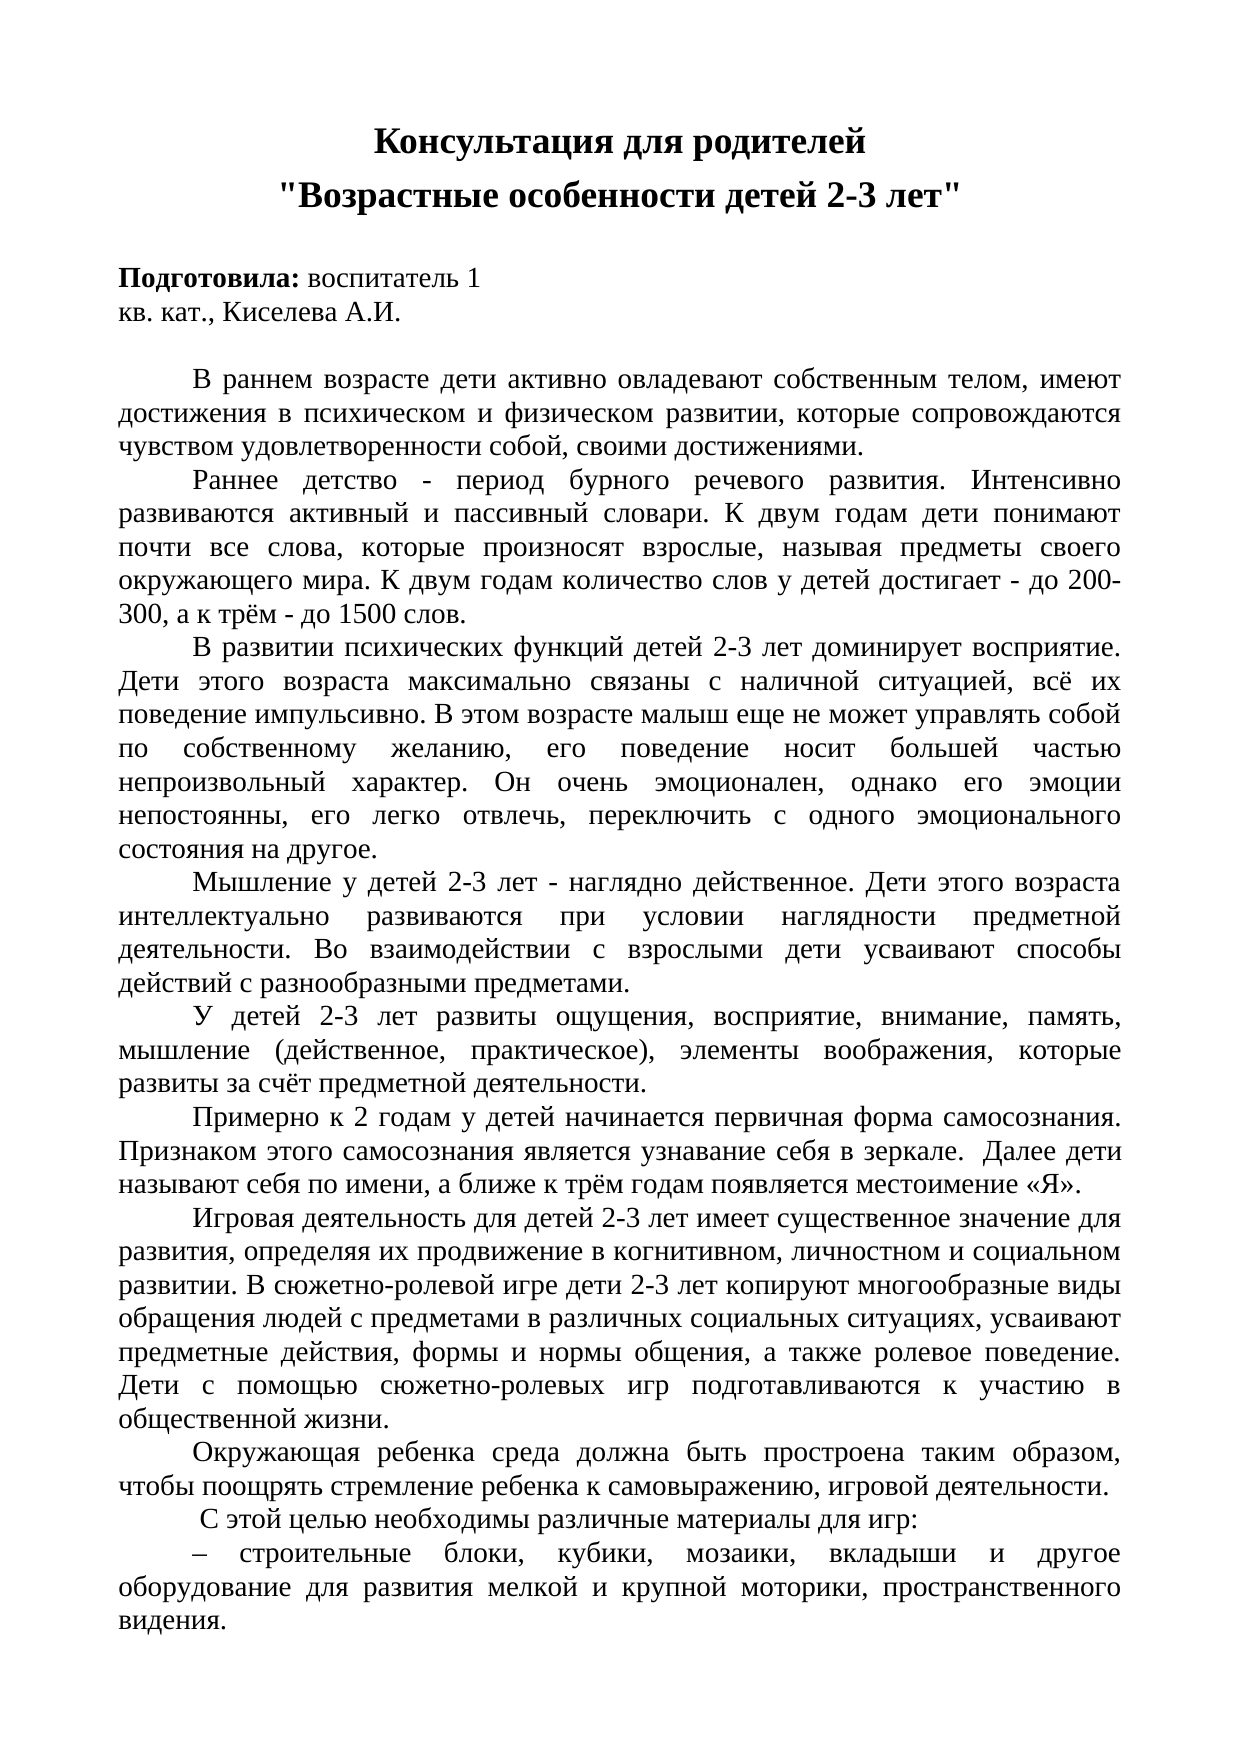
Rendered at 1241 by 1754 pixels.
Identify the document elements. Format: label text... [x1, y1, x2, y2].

text Раннее детство - период бурного речевого развития. Интенсивно развиваются активный и пассивный словари. К двум годам дети понимают почти все слова, которые произносят взрослые, называя предметы своего окружающего мира. К двум годам количество слов у детей достигает - до 200-300, а к трём - до 1500 слов. [118, 462, 1122, 629]
text У детей 2-3 лет развиты ощущения, восприятие, внимание, память, мышление (действенное, практическое), элементы воображения, которые развиты за счёт предметной деятельности. [118, 998, 1122, 1099]
text В раннем возрасте дети активно овладевают собственным телом, имеют достижения в психическом и физическом развитии, которые сопровождаются чувством удовлетворенности собой, своими достижениями. [118, 361, 1122, 462]
text В развитии психических функций детей 2-3 лет доминирует восприятие. Дети этого возраста максимально связаны с наличной ситуацией, всё их поведение импульсивно. В этом возрасте малыш еще не может управлять собой по собственному желанию, его поведение носит большей частью непроизвольный характер. Он очень эмоционален, однако его эмоции непостоянны, его легко отвлечь, переключить с одного эмоционального состояния на другое. [118, 629, 1122, 864]
text Мышление у детей 2-3 лет - наглядно действенное. Дети этого возраста интеллектуально развиваются при условии наглядности предметной деятельности. Во взаимодействии с взрослыми дети усваивают способы действий с разнообразными предметами. [118, 864, 1122, 998]
text Окружающая ребенка среда должна быть простроена таким образом, чтобы поощрять стремление ребенка к самовыражению, игровой деятельности. [118, 1434, 1122, 1502]
text Примерно к 2 годам у детей начинается первичная форма самосознания. Признаком этого самосознания является узнавание себя в зеркале. Далее дети называют себя по имени, а ближе к трём годам появляется местоимение «Я». [118, 1099, 1122, 1200]
text С этой целью необходимы различные материалы для игр: [118, 1502, 1122, 1535]
text "Возрастные особенности детей 2-3 лет" [118, 173, 1122, 216]
text – строительные блоки, кубики, мозаики, вкладыши и другое оборудование для развития мелкой и крупной моторики, пространственного видения. [118, 1535, 1122, 1636]
text Консультация для родителей [118, 118, 1122, 161]
text Подготовила: воспитатель 1 кв. кат., Киселева А.И. [118, 261, 502, 328]
text Игровая деятельность для детей 2-3 лет имеет существенное значение для развития, определяя их продвижение в когнитивном, личностном и социальном развитии. В сюжетно-ролевой игре дети 2-3 лет копируют многообразные виды обращения людей с предметами в различных социальных ситуациях, усваивают предметные действия, формы и нормы общения, а также ролевое поведение. Дети с помощью сюжетно-ролевых игр подготавливаются к участию в общественной жизни. [118, 1200, 1122, 1434]
